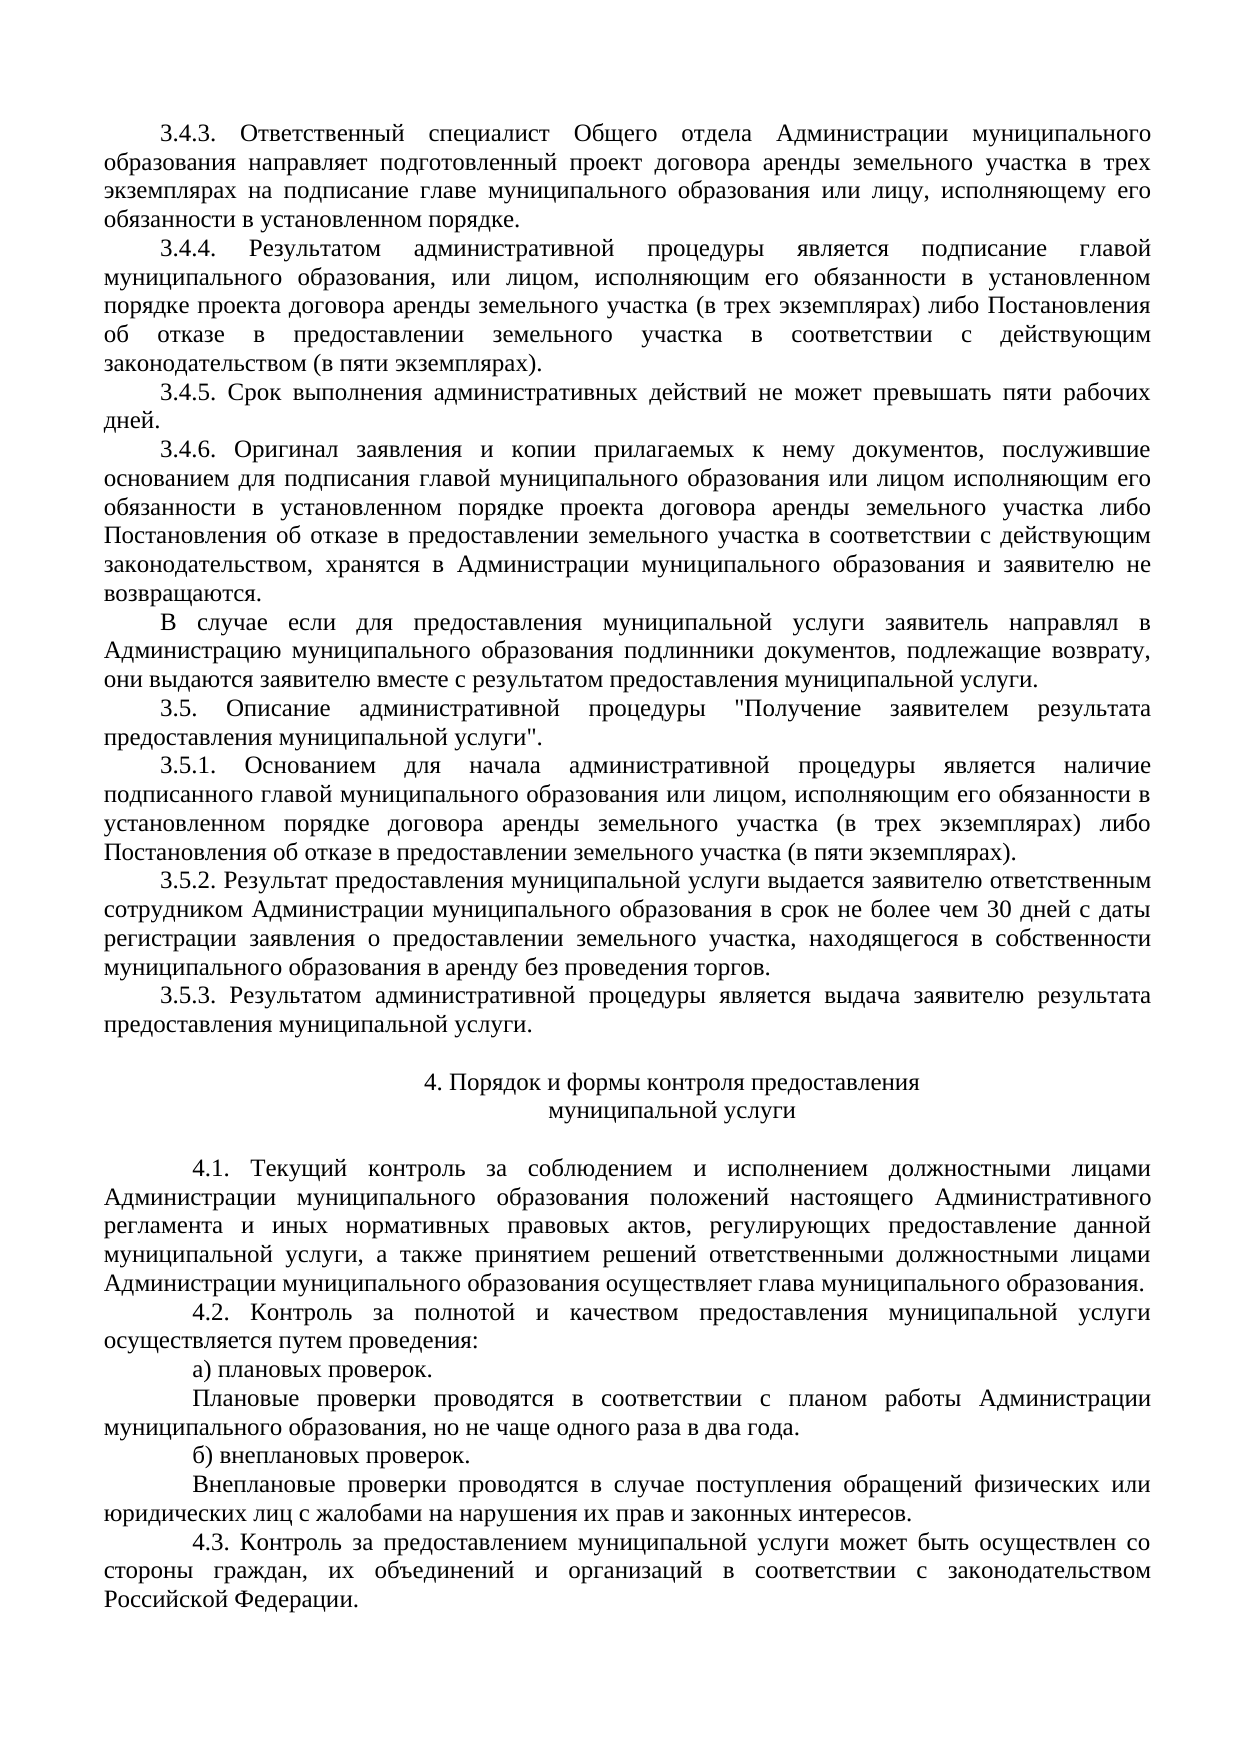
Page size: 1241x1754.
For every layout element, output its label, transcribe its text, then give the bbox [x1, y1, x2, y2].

text 4.2. Контроль за полнотой и качеством предоставления муниципальной услуги осуществляется путем проведения: [103, 1297, 1152, 1354]
text Плановые проверки проводятся в соответствии с планом работы Администрации муниципального образования, но не чаще одного раза в два года. [103, 1383, 1152, 1441]
text 3.5.2. Результат предоставления муниципальной услуги выдается заявителю ответственным сотрудником Администрации муниципального образования в срок не более чем 30 дней с даты регистрации заявления о предоставлении земельного участка, находящегося в собственности муниципального образования в аренду без проведения торгов. [103, 866, 1152, 981]
text 3.5. Описание административной процедуры "Получение заявителем результата предоставления муниципальной услуги". [103, 693, 1152, 751]
text 4.3. Контроль за предоставлением муниципальной услуги может быть осуществлен со стороны граждан, их объединений и организаций в соответствии с законодательством Российской Федерации. [103, 1527, 1152, 1613]
text а) плановых проверок. [103, 1354, 1152, 1383]
text муниципальной услуги [103, 1096, 1152, 1124]
text 3.5.1. Основанием для начала административной процедуры является наличие подписанного главой муниципального образования или лицом, исполняющим его обязанности в установленном порядке договора аренды земельного участка (в трех экземплярах) либо Постановления об отказе в предоставлении земельного участка (в пяти экземплярах). [103, 751, 1152, 866]
text В случае если для предоставления муниципальной услуги заявитель направлял в Администрацию муниципального образования подлинники документов, подлежащие возврату, они выдаются заявителю вместе с результатом предоставления муниципальной услуги. [103, 607, 1152, 693]
text 4.1. Текущий контроль за соблюдением и исполнением должностными лицами Администрации муниципального образования положений настоящего Административного регламента и иных нормативных правовых актов, регулирующих предоставление данной муниципальной услуги, а также принятием решений ответственными должностными лицами Администрации муниципального образования осуществляет глава муниципального образования. [103, 1153, 1152, 1297]
text 4. Порядок и формы контроля предоставления [103, 1067, 1152, 1096]
text Внеплановые проверки проводятся в случае поступления обращений физических или юридических лиц с жалобами на нарушения их прав и законных интересов. [103, 1469, 1152, 1527]
text б) внеплановых проверок. [103, 1441, 1152, 1469]
text 3.4.3. Ответственный специалист Общего отдела Администрации муниципального образования направляет подготовленный проект договора аренды земельного участка в трех экземплярах на подписание главе муниципального образования или лицу, исполняющему его обязанности в установленном порядке. [103, 118, 1152, 233]
text 3.5.3. Результатом административной процедуры является выдача заявителю результата предоставления муниципальной услуги. [103, 981, 1152, 1038]
text 3.4.4. Результатом административной процедуры является подписание главой муниципального образования, или лицом, исполняющим его обязанности в установленном порядке проекта договора аренды земельного участка (в трех экземплярах) либо Постановления об отказе в предоставлении земельного участка в соответствии с действующим законодательством (в пяти экземплярах). [103, 233, 1152, 377]
text 3.4.5. Срок выполнения административных действий не может превышать пяти рабочих дней. [103, 377, 1152, 434]
text 3.4.6. Оригинал заявления и копии прилагаемых к нему документов, послужившие основанием для подписания главой муниципального образования или лицом исполняющим его обязанности в установленном порядке проекта договора аренды земельного участка либо Постановления об отказе в предоставлении земельного участка в соответствии с действующим законодательством, хранятся в Администрации муниципального образования и заявителю не возвращаются. [103, 434, 1152, 607]
